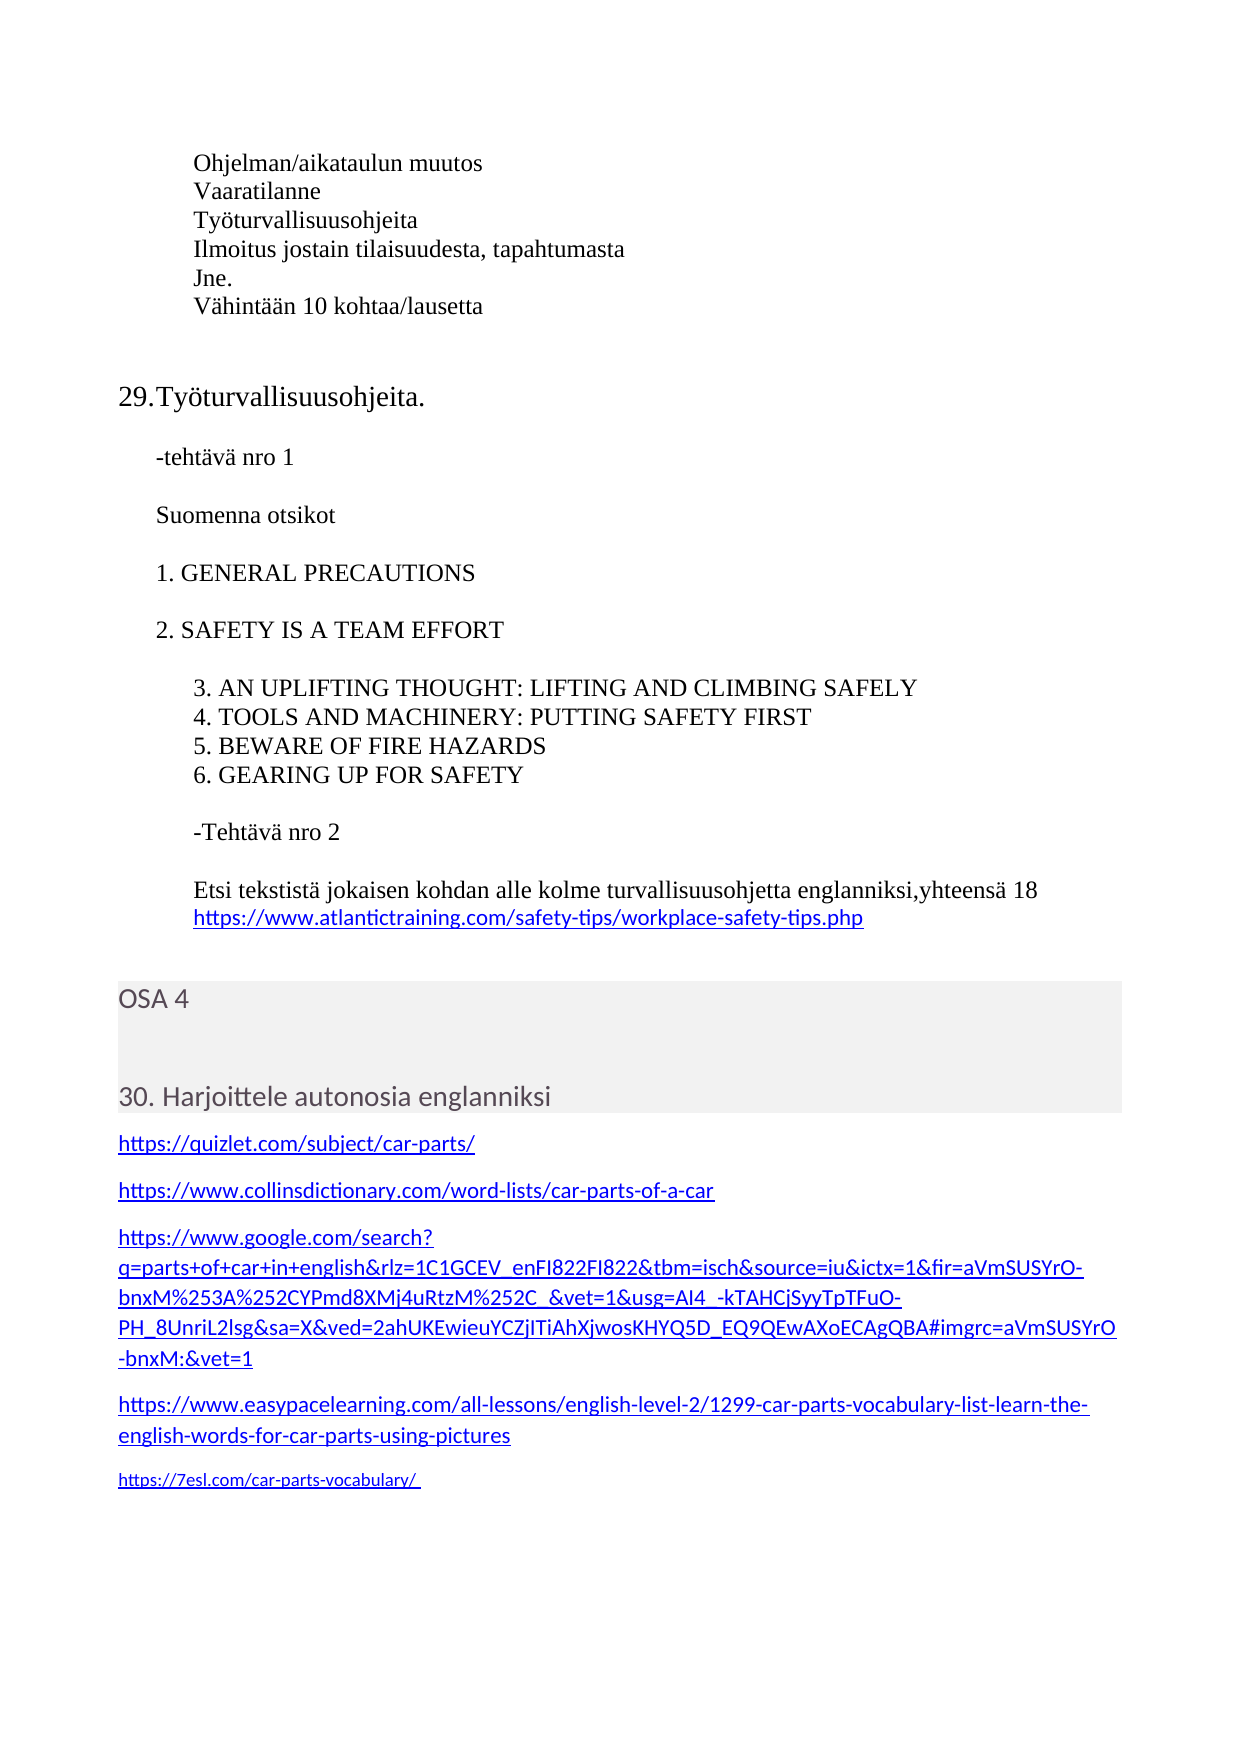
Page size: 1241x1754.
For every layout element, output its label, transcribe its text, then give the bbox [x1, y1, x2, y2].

list 6. GEARING UP FOR SAFETY [193, 760, 1122, 788]
list Vaaratilanne [193, 176, 1122, 205]
list 4. TOOLS AND MACHINERY: PUTTING SAFETY FIRST [193, 702, 1122, 731]
list Jne. [193, 263, 1122, 291]
list Ohjelman/aikataulun muutos [193, 148, 1122, 176]
text https://7esl.com/car-parts-vocabulary/ [118, 1468, 1122, 1491]
text https://www.collinsdictionary.com/word-lists/car-parts-of-a-car [118, 1176, 1122, 1204]
text https://quizlet.com/subject/car-parts/ [118, 1129, 1122, 1157]
list https://www.atlantictraining.com/safety-tips/workplace-safety-tips.php [193, 903, 1122, 931]
text https://www.google.com/search?q=parts+of+car+in+english&rlz=1C1GCEV_enFI822FI822&tbm=isch&source=iu&ictx=1&fir=aVmSUSYrO-bnxM%253A%252CYPmd8XMj4uRtzM%252C_&vet=1&usg=AI4_-kTAHCjSyyTpTFuO-PH_8UnriL2lsg&sa=X&ved=2ahUKEwieuYCZjITiAhXjwosKHYQ5D_EQ9QEwAXoECAgQBA#imgrc=aVmSUSYrO-bnxM:&vet=1 [118, 1223, 1122, 1372]
list Harjoittele autonosia englanniksi [118, 1078, 1122, 1113]
text 1. GENERAL PRECAUTIONS [118, 558, 1122, 586]
list Työturvallisuusohjeita. [118, 379, 1122, 413]
list Etsi tekstistä jokaisen kohdan alle kolme turvallisuusohjetta englanniksi,yhteensä 18 [193, 875, 1122, 903]
text 2. SAFETY IS A TEAM EFFORT [156, 616, 1122, 644]
text Suomenna otsikot [156, 500, 1122, 528]
text OSA 4 [118, 981, 1122, 1016]
list Ilmoitus jostain tilaisuudesta, tapahtumasta [193, 234, 1122, 263]
list Vähintään 10 kohtaa/lausetta [193, 291, 1122, 320]
list 3. AN UPLIFTING THOUGHT: LIFTING AND CLIMBING SAFELY [193, 673, 1122, 702]
list 5. BEWARE OF FIRE HAZARDS [193, 731, 1122, 760]
list Työturvallisuusohjeita [193, 205, 1122, 234]
list -Tehtävä nro 2 [193, 817, 1122, 846]
text https://www.easypacelearning.com/all-lessons/english-level-2/1299-car-parts-vocabulary-list-learn-the-english-words-for-car-parts-using-pictures [118, 1391, 1122, 1449]
text -tehtävä nro 1 [156, 442, 1122, 471]
